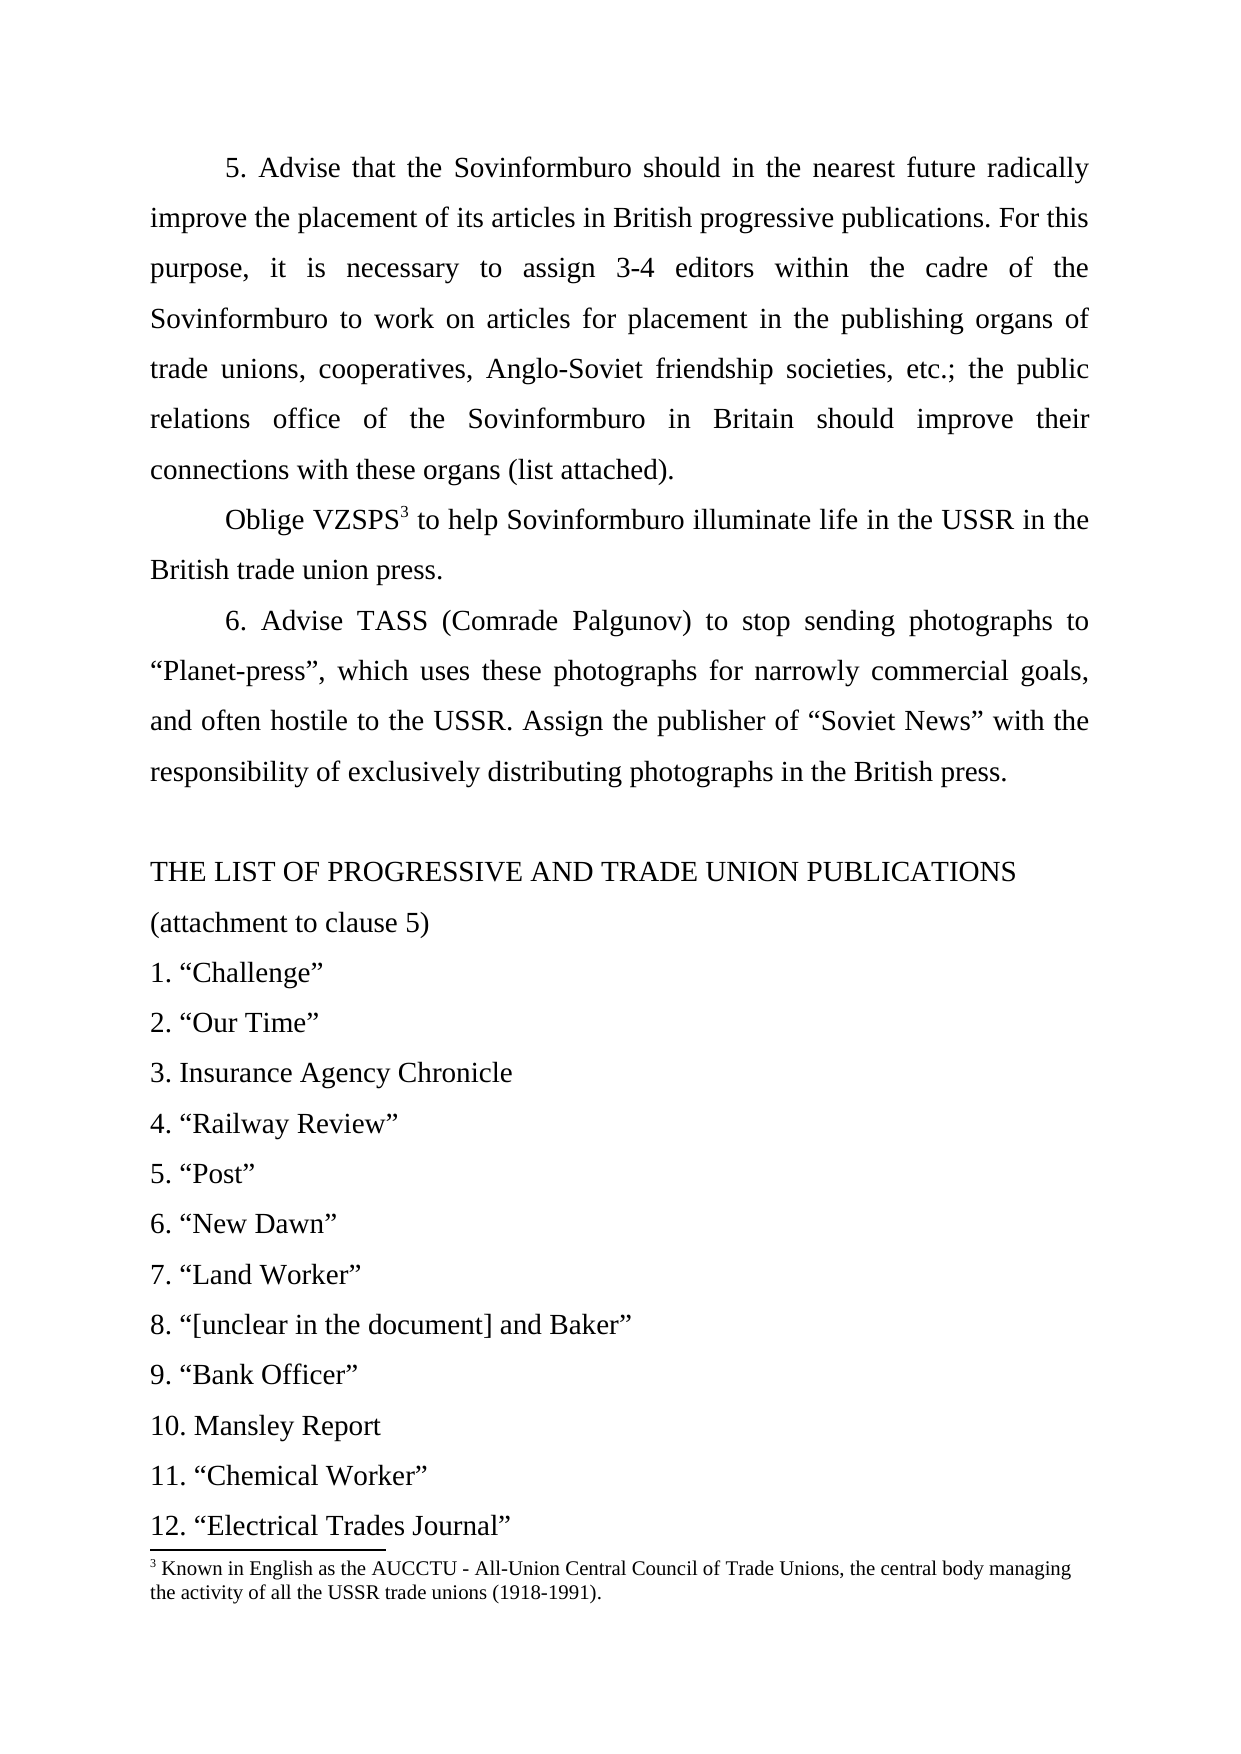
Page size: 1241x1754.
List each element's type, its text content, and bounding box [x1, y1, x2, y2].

text THE LIST OF PROGRESSIVE AND TRADE UNION PUBLICATIONS [150, 854, 1090, 888]
text 6. Advise TASS (Comrade Palgunov) to stop sending photographs to “Planet-press”, which uses these photographs for narrowly commercial goals, and often hostile to the USSR. Assign the publisher of “Soviet News” with the responsibility of exclusively distributing photographs in the British press. [150, 603, 1090, 787]
text 12. “Electrical Trades Journal” [150, 1508, 1090, 1542]
text 4. “Railway Review” [150, 1106, 1090, 1139]
text (attachment to clause 5) [150, 905, 1090, 938]
text 1. “Challenge” [150, 955, 1090, 988]
text 3. Insurance Agency Chronicle [150, 1056, 1090, 1089]
text 10. Mansley Report [150, 1408, 1090, 1441]
text 8. “[unclear in the document] and Baker” [150, 1307, 1090, 1341]
text 2. “Our Time” [150, 1005, 1090, 1039]
text 5. “Post” [150, 1156, 1090, 1190]
text 5. Advise that the Sovinformburo should in the nearest future radically improve the placement of its articles in British progressive publications. For this purpose, it is necessary to assign 3-4 editors within the cadre of the Sovinformburo to work on articles for placement in the publishing organs of trade unions, cooperatives, Anglo-Soviet friendship societies, etc.; the public relations office of the Sovinformburo in Britain should improve their connections with these organs (list attached). [150, 150, 1090, 485]
text Oblige VZSPS to help Sovinformburo illuminate life in the USSR in the British trade union press. [150, 502, 1090, 586]
text 9. “Bank Officer” [150, 1357, 1090, 1391]
text 11. “Chemical Worker” [150, 1458, 1090, 1492]
text 7. “Land Worker” [150, 1257, 1090, 1290]
text 6. “New Dawn” [150, 1207, 1090, 1240]
